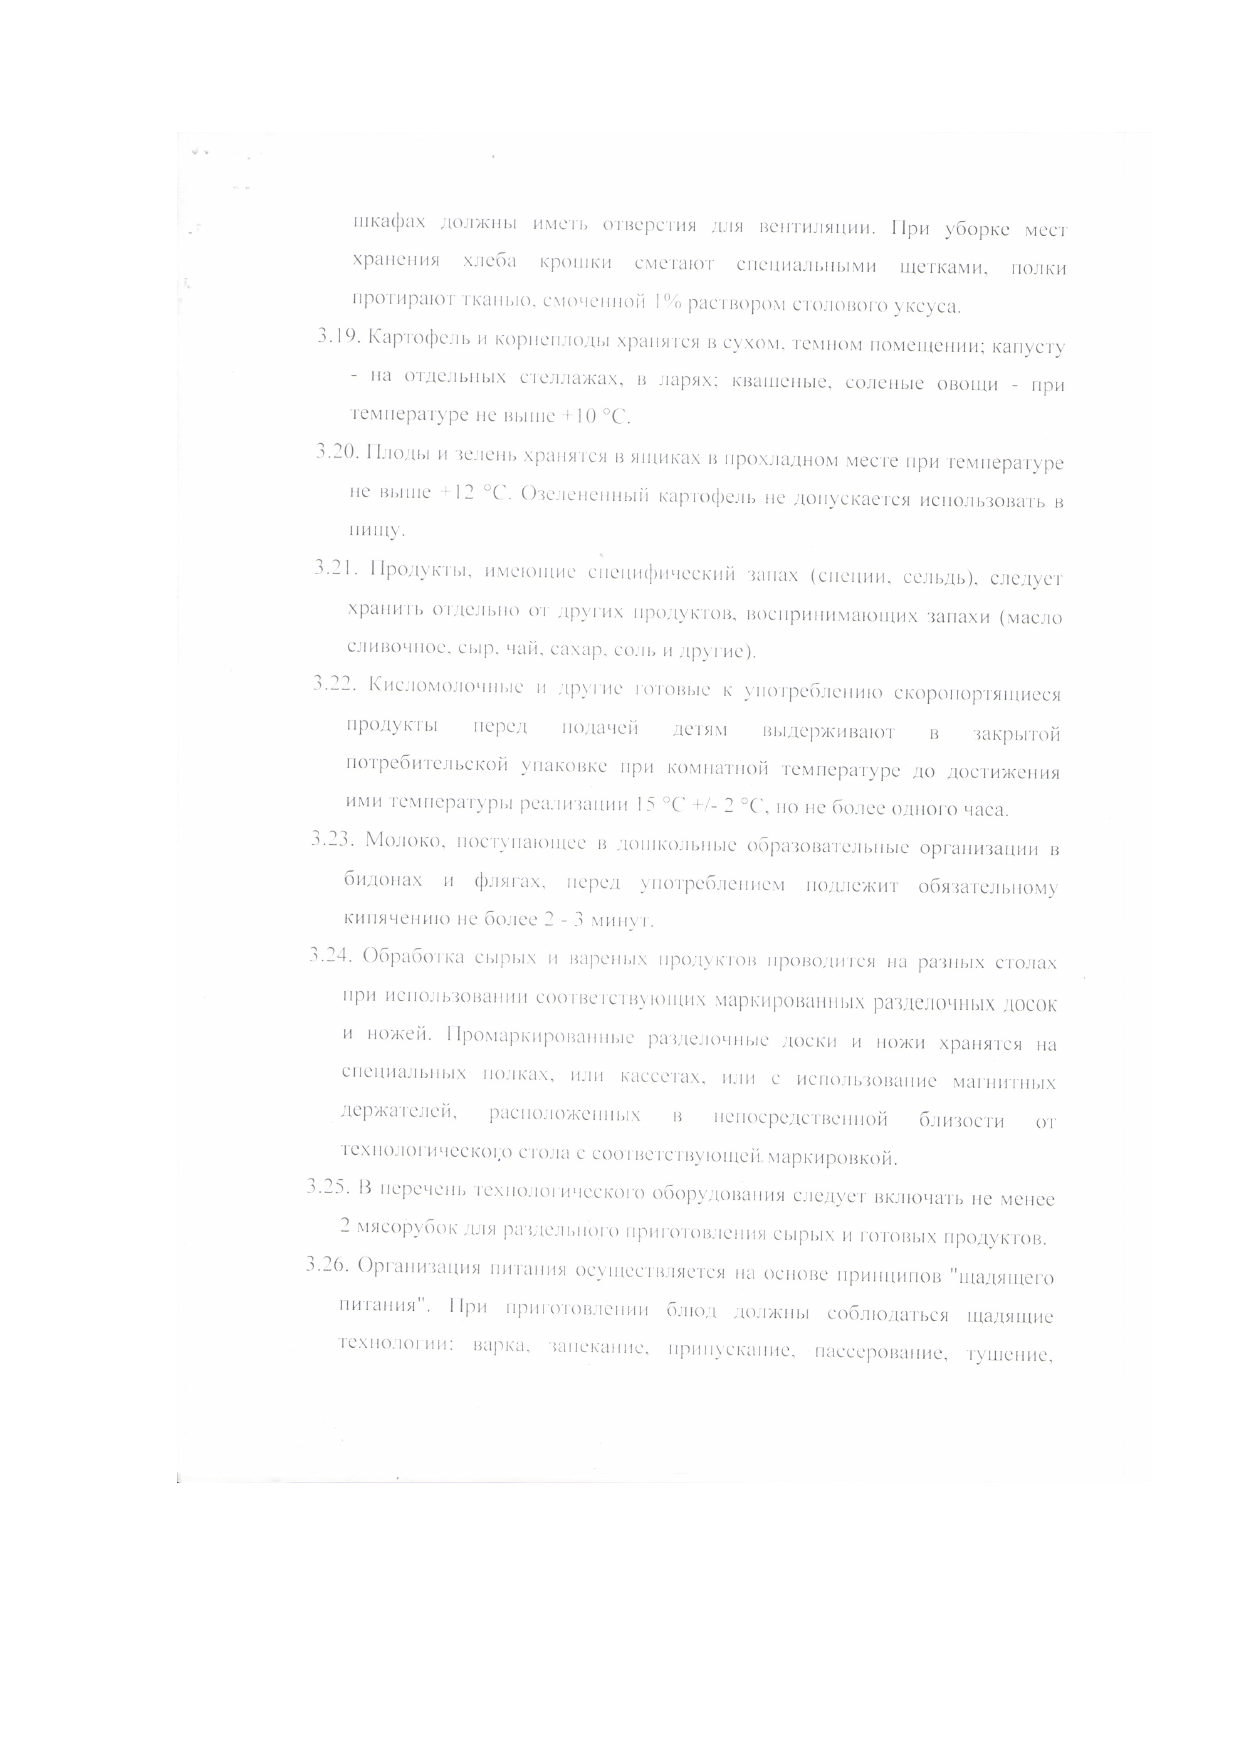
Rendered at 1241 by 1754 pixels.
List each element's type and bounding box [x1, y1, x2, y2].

picture [177, 132, 1151, 1483]
